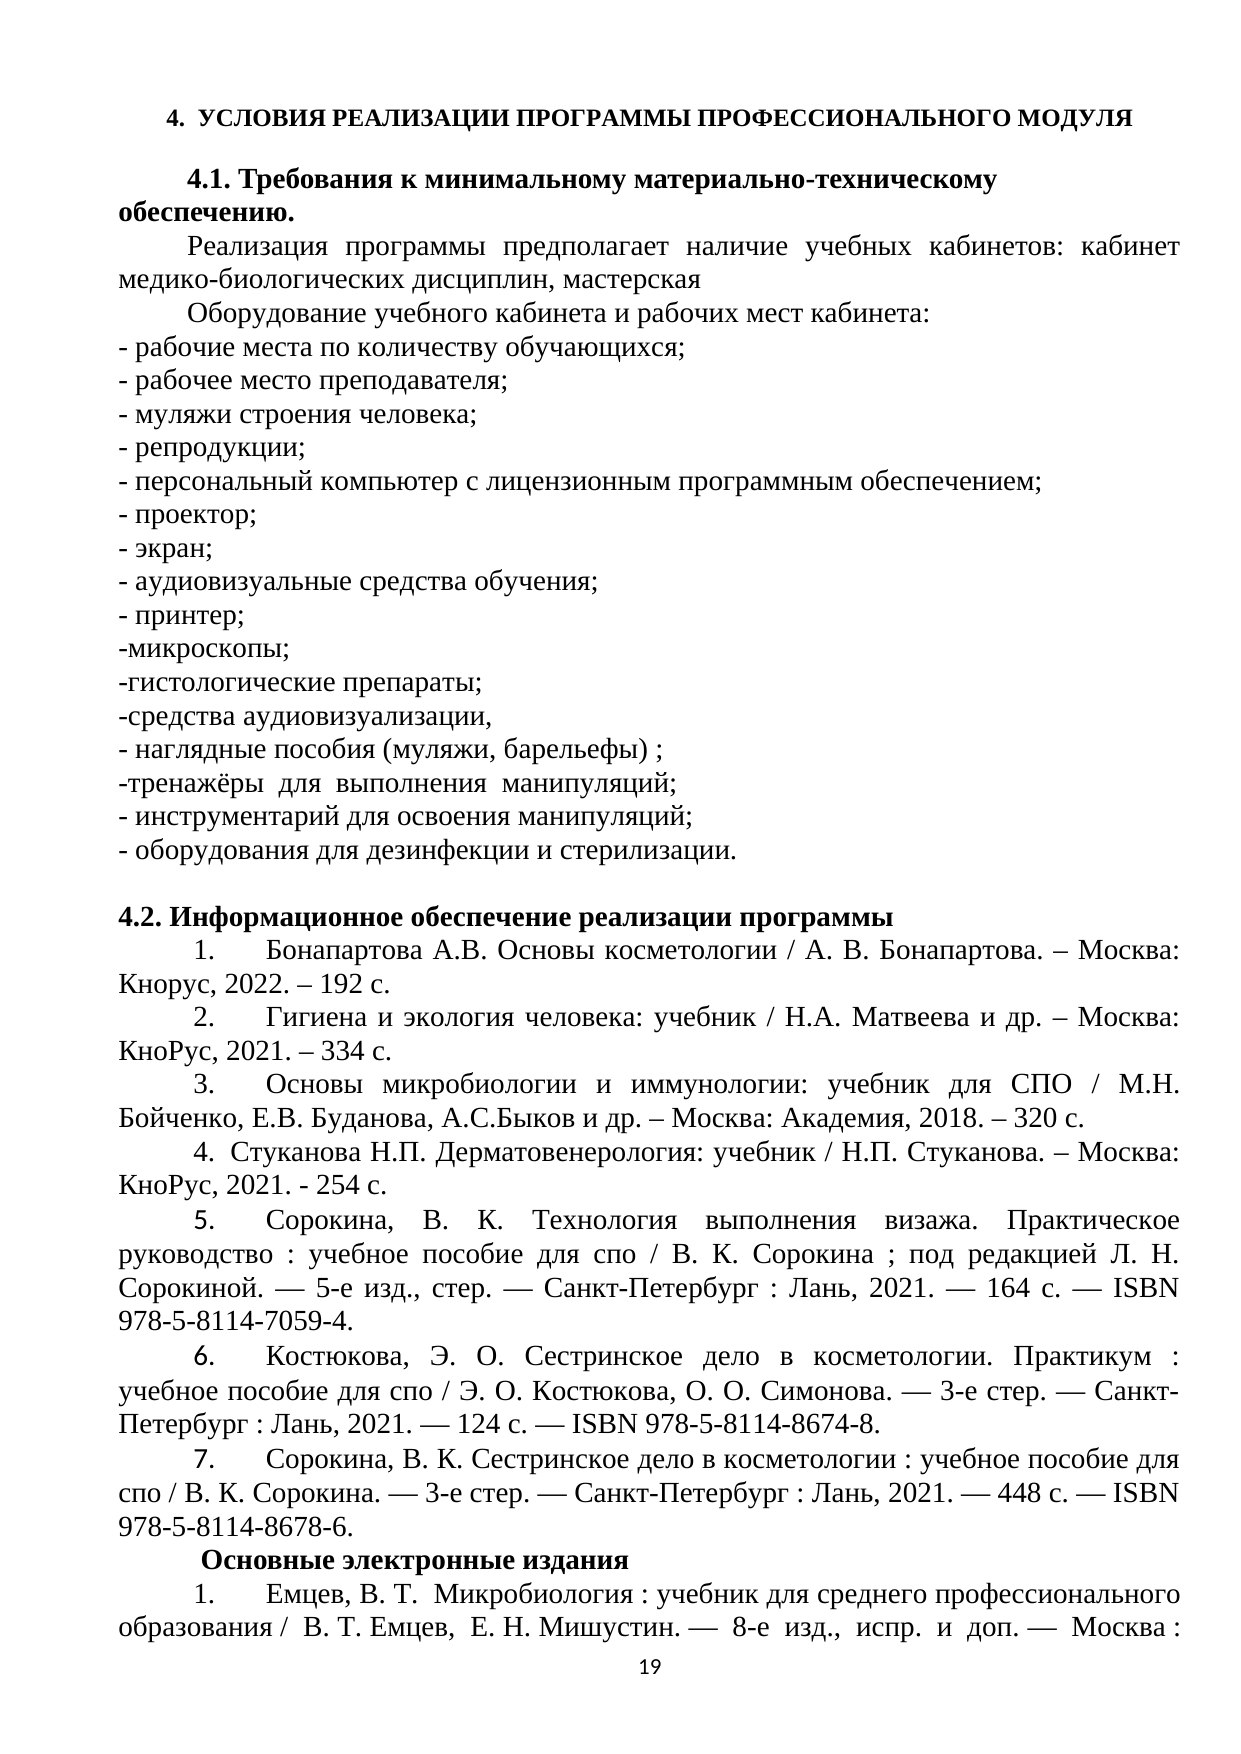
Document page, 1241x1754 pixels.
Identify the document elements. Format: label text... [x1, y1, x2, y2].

text -тренажёры для выполнения манипуляций; [118, 765, 1181, 798]
text - муляжи строения человека; [118, 396, 1181, 429]
subtitle Основные электронные издания [118, 1542, 1181, 1576]
text - оборудования для дезинфекции и стерилизации. [118, 832, 1181, 865]
text Реализация программы предполагает наличие учебных кабинетов: кабинет медико-биологических дисциплин, мастерская [118, 228, 1181, 295]
text - инструментарий для освоения манипуляций; [118, 798, 1181, 832]
list Основы микробиологии и иммунологии: учебник для СПО / М.Н. Бойченко, Е.В. Буданова, А.С.Быков и др. – Москва: Академия, 2018. – 320 с. [118, 1067, 1181, 1134]
text - принтер; [118, 597, 1181, 631]
text - персональный компьютер с лицензионным программным обеспечением; [118, 463, 1181, 496]
text - проектор; [118, 496, 1181, 530]
list Сорокина, В. К. Сестринское дело в косметологии : учебное пособие для спо / В. К. Сорокина. — 3-е стер. — Санкт-Петербург : Лань, 2021. — 448 с. — ISBN 978-5-8114-8678-6. [118, 1440, 1181, 1542]
text 4.1. Требования к минимальному материально-техническому обеспечению. [118, 161, 1181, 228]
text - рабочие места по количеству обучающихся; [118, 329, 1181, 362]
list Стуканова Н.П. Дерматовенерология: учебник / Н.П. Стуканова. – Москва: КноРус, 2021. - 254 с. [118, 1134, 1181, 1201]
text -гистологические препараты; [118, 664, 1181, 698]
text - рабочее место преподавателя; [118, 362, 1181, 396]
text - аудиовизуальные средства обучения; [118, 563, 1181, 597]
list Бонапартова А.В. Основы косметологии / А. В. Бонапартова. – Москва: Кнорус, 2022. – 192 с. [118, 932, 1181, 999]
text - экран; [118, 530, 1181, 563]
text 4. УСЛОВИЯ РЕАЛИЗАЦИИ ПРОГРАММЫ ПРОФЕССИОНАЛЬНОГО МОДУЛЯ [118, 103, 1181, 132]
list Гигиена и экология человека: учебник / Н.А. Матвеева и др. – Москва: КноРус, 2021. – 334 с. [118, 999, 1181, 1067]
list Костюкова, Э. О. Сестринское дело в косметологии. Практикум : учебное пособие для спо / Э. О. Костюкова, О. О. Симонова. — 3-е стер. — Санкт-Петербург : Лань, 2021. — 124 с. — ISBN 978-5-8114-8674-8. [118, 1337, 1181, 1440]
text -средства аудиовизуализации, [118, 698, 1181, 731]
text 4.2. Информационное обеспечение реализации программы [118, 899, 1181, 932]
text -микроскопы; [118, 631, 1181, 664]
text Оборудование учебного кабинета и рабочих мест кабинета: [118, 295, 1181, 329]
list Сорокина, В. К. Технология выполнения визажа. Практическое руководство : учебное пособие для спо / В. К. Сорокина ; под редакцией Л. Н. Сорокиной. — 5-е изд., стер. — Санкт-Петербург : Лань, 2021. — 164 с. — ISBN 978-5-8114-7059-4. [118, 1201, 1181, 1337]
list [118, 1576, 1181, 1643]
text - репродукции; [118, 429, 1181, 463]
text - наглядные пособия (муляжи, барельефы) ; [118, 731, 1181, 765]
